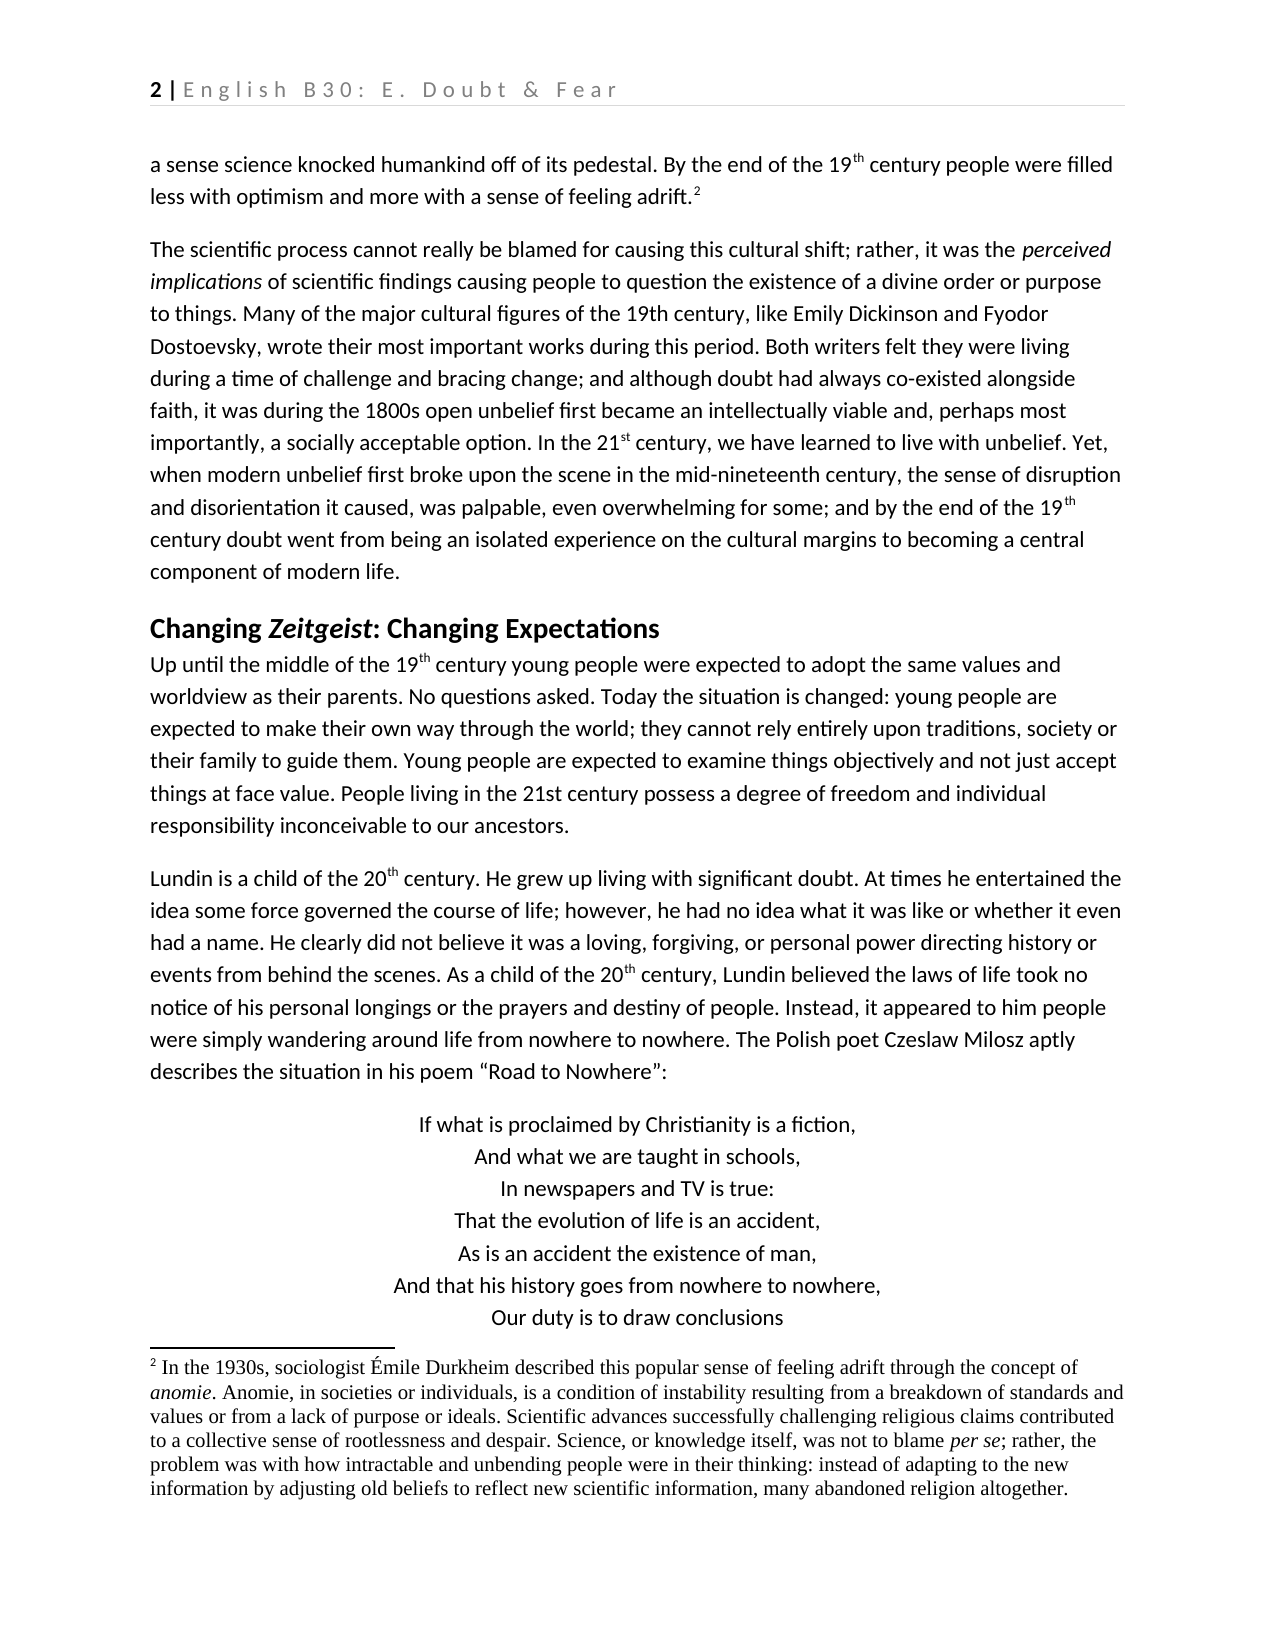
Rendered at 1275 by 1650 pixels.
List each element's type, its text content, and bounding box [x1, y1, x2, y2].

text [150, 150, 1125, 210]
text Lundin is a child of the 20th century. He grew up living with significant doubt. At times he entertained the idea some force governed the course of life; however, he had no idea what it was like or whether it even had a name. He clearly did not believe it was a loving, forgiving, or personal power directing history or events from behind the scenes. As a child of the 20th century, Lundin believed the laws of life took no notice of his personal longings or the prayers and destiny of people. Instead, it appeared to him people were simply wandering around life from nowhere to nowhere. The Polish poet Czeslaw Milosz aptly describes the situation in his poem “Road to Nowhere”: [150, 864, 1125, 1085]
text Changing Zeitgeist: Changing Expectations Up until the middle of the 19th century young people were expected to adopt the same values and worldview as their parents. No questions asked. Today the situation is changed: young people are expected to make their own way through the world; they cannot rely entirely upon traditions, society or their family to guide them. Young people are expected to examine things objectively and not just accept things at face value. People living in the 21st century possess a degree of freedom and individual responsibility inconceivable to our ancestors. [150, 610, 1125, 839]
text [150, 1110, 1125, 1331]
text The scientific process cannot really be blamed for causing this cultural shift; rather, it was the perceived implications of scientific findings causing people to question the existence of a divine order or purpose to things. Many of the major cultural figures of the 19th century, like Emily Dickinson and Fyodor Dostoevsky, wrote their most important works during this period. Both writers felt they were living during a time of challenge and bracing change; and although doubt had always co-existed alongside faith, it was during the 1800s open unbelief first became an intellectually viable and, perhaps most importantly, a socially acceptable option. In the 21st century, we have learned to live with unbelief. Yet, when modern unbelief first broke upon the scene in the mid-nineteenth century, the sense of disruption and disorientation it caused, was palpable, even overwhelming for some; and by the end of the 19th century doubt went from being an isolated experience on the cultural margins to becoming a central component of modern life. [150, 235, 1125, 585]
